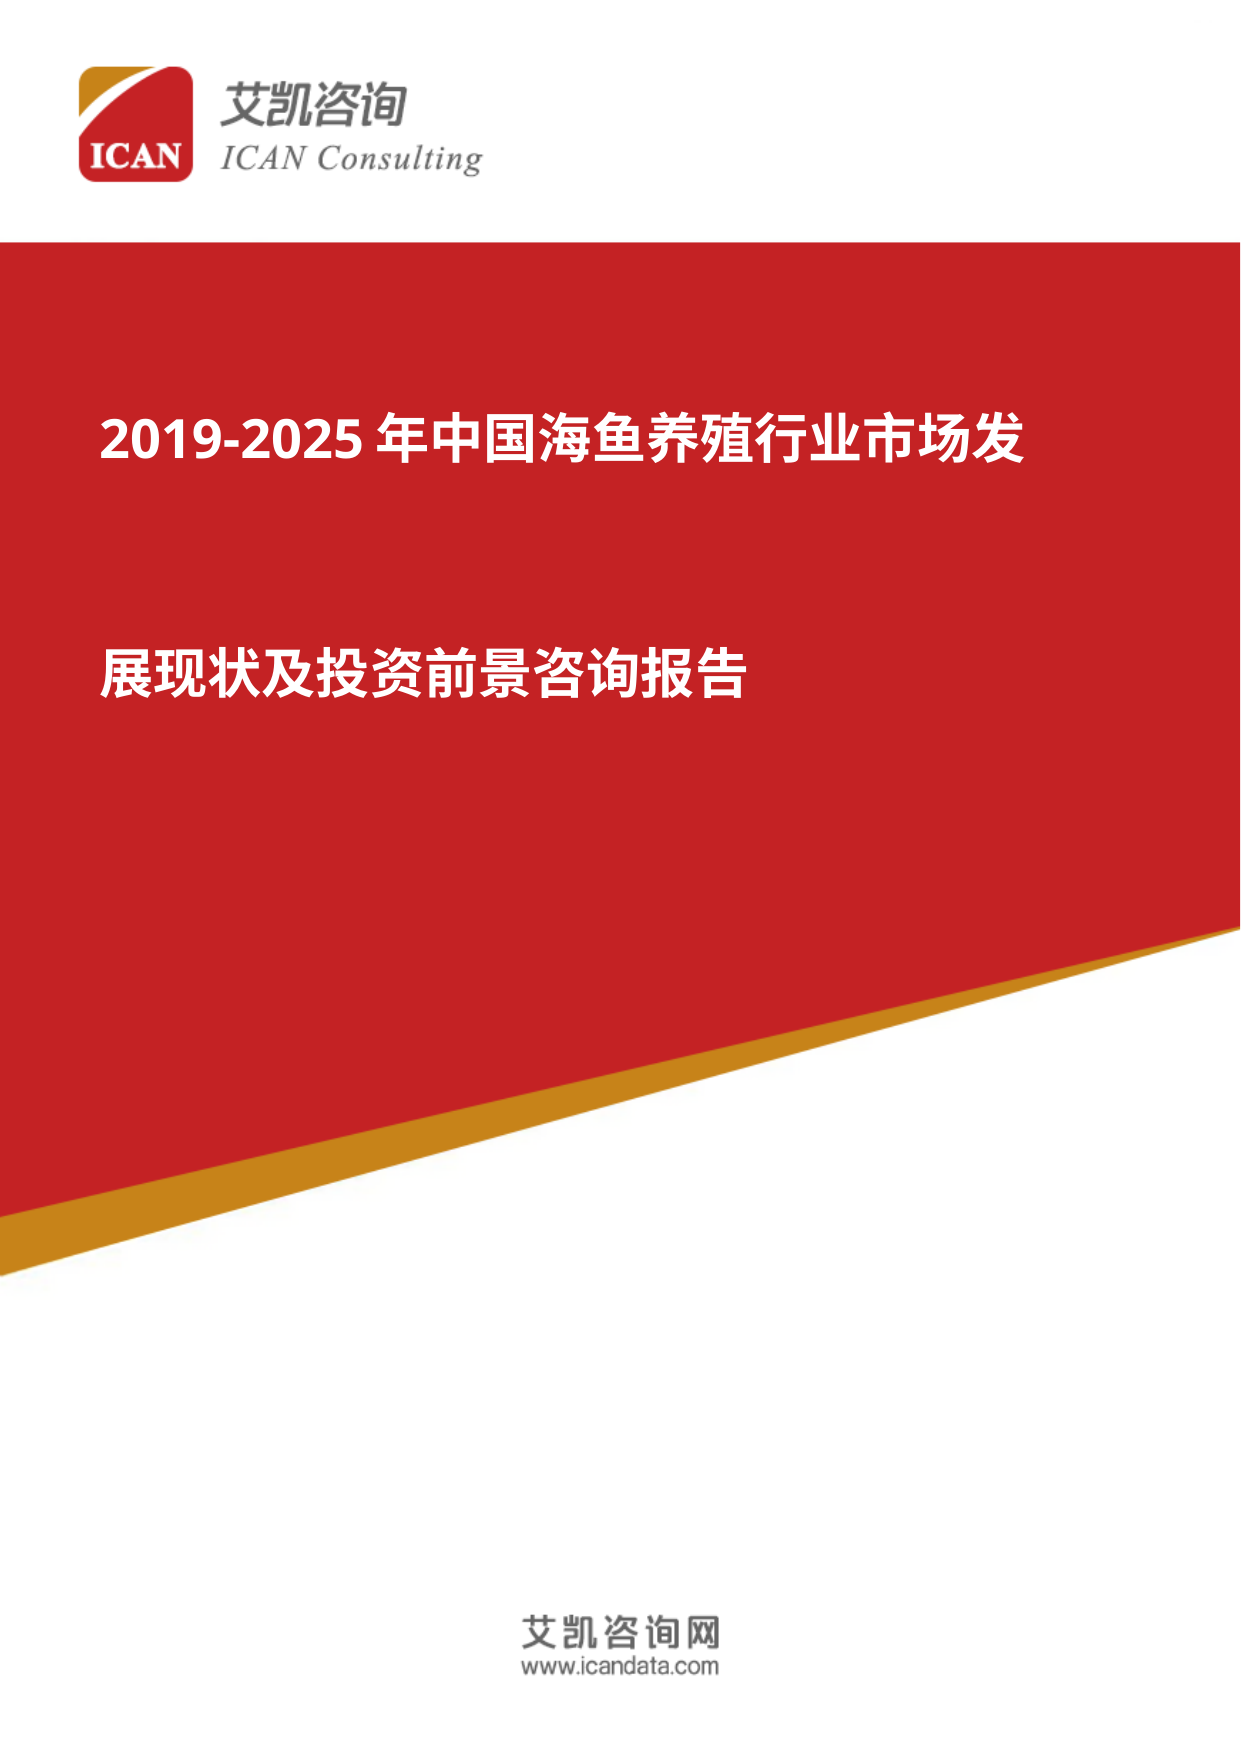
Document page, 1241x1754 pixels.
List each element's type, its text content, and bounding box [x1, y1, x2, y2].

picture [0, 5, 1241, 1754]
subtitle 2019-2025年中国海鱼养殖行业市场发展现状及投资前景咨询报告 [99, 386, 1053, 718]
